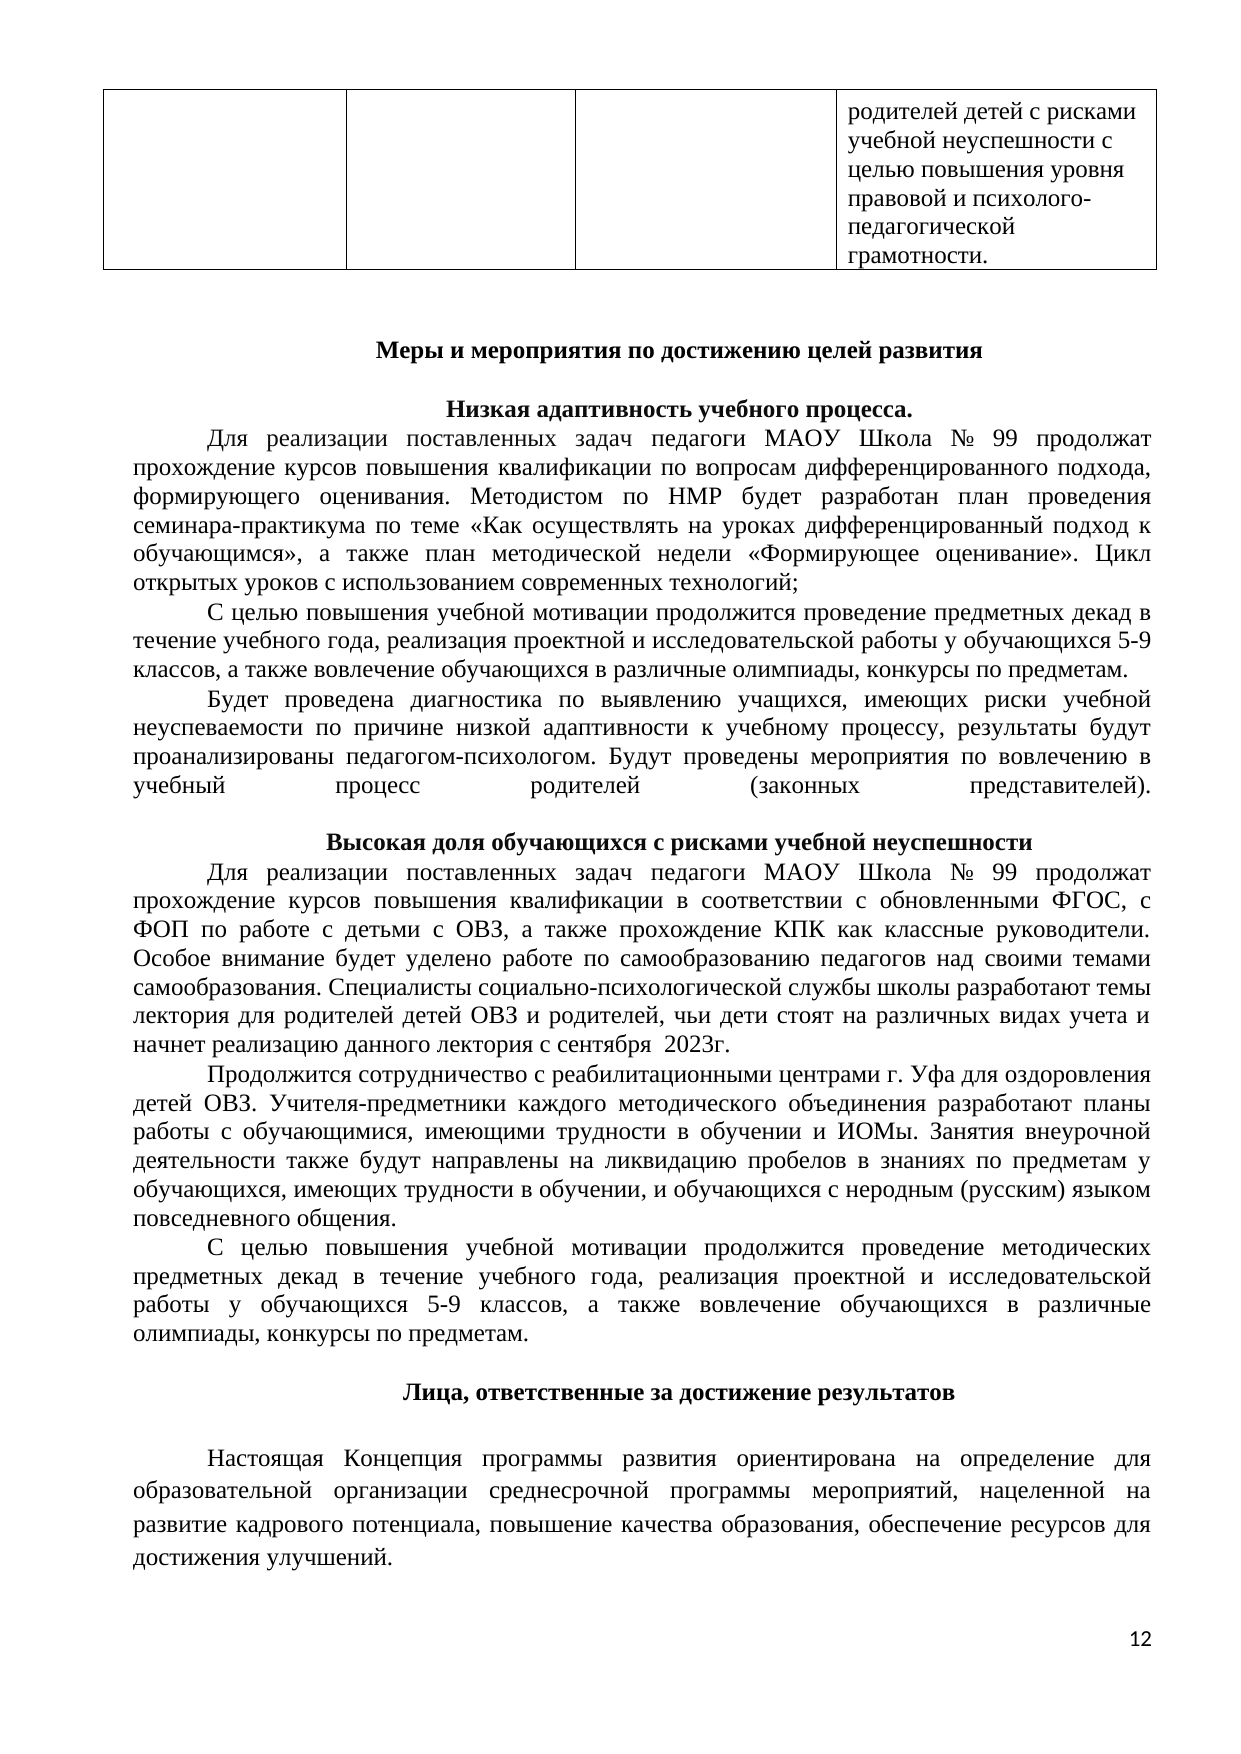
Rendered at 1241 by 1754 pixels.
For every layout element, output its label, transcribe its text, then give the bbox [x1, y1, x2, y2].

text С целью повышения учебной мотивации продолжится проведение предметных декад в течение учебного года, реализация проектной и исследовательской работы у обучающихся 5-9 классов, а также вовлечение обучающихся в различные олимпиады, конкурсы по предметам. [133, 597, 1152, 683]
text Продолжится сотрудничество с реабилитационными центрами г. Уфа для оздоровления детей ОВЗ. Учителя-предметники каждого методического объединения разработают планы работы с обучающимися, имеющими трудности в обучении и ИОМы. Занятия внеурочной деятельности также будут направлены на ликвидацию пробелов в знаниях по предметам у обучающихся, имеющих трудности в обучении, и обучающихся с неродным (русским) языком повседневного общения. [133, 1059, 1152, 1231]
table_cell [104, 90, 346, 269]
text Лица, ответственные за достижение результатов [133, 1377, 1152, 1405]
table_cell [837, 90, 1156, 269]
text Низкая адаптивность учебного процесса. [133, 394, 1152, 423]
text Настоящая Концепция программы развития ориентирована на определение для образовательной организации среднесрочной программы мероприятий, нацеленной на развитие кадрового потенциала, повышение качества образования, обеспечение ресурсов для достижения улучшений. [133, 1443, 1152, 1570]
text С целью повышения учебной мотивации продолжится проведение методических предметных декад в течение учебного года, реализация проектной и исследовательской работы у обучающихся 5-9 классов, а также вовлечение обучающихся в различные олимпиады, конкурсы по предметам. [133, 1232, 1152, 1347]
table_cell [576, 90, 836, 269]
text Для реализации поставленных задач педагоги МАОУ Школа № 99 продолжат прохождение курсов повышения квалификации по вопросам дифференцированного подхода, формирующего оценивания. Методистом по НМР будет разработан план проведения семинара-практикума по теме «Как осуществлять на уроках дифференцированный подход к обучающимся», а также план методической недели «Формирующее оценивание». Цикл открытых уроков с использованием современных технологий; [133, 423, 1152, 596]
text Высокая доля обучающихся с рисками учебной неуспешности [133, 827, 1152, 856]
text Будет проведена диагностика по выявлению учащихся, имеющих риски учебной неуспеваемости по причине низкой адаптивности к учебному процессу, результаты будут проанализированы педагогом-психологом. Будут проведены мероприятия по вовлечению в учебный процесс родителей (законных представителей). [133, 684, 1152, 827]
text Для реализации поставленных задач педагоги МАОУ Школа № 99 продолжат прохождение курсов повышения квалификации в соответствии с обновленными ФГОС, с ФОП по работе с детьми с ОВЗ, а также прохождение КПК как классные руководители. Особое внимание будет уделено работе по самообразованию педагогов над своими темами самообразования. Специалисты социально-психологической службы школы разработают темы лектория для родителей детей ОВЗ и родителей, чьи дети стоят на различных видах учета и начнет реализацию данного лектория с сентября 2023г. [133, 857, 1152, 1058]
list Меры и мероприятия по достижению целей развития [133, 335, 1152, 364]
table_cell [347, 90, 575, 269]
